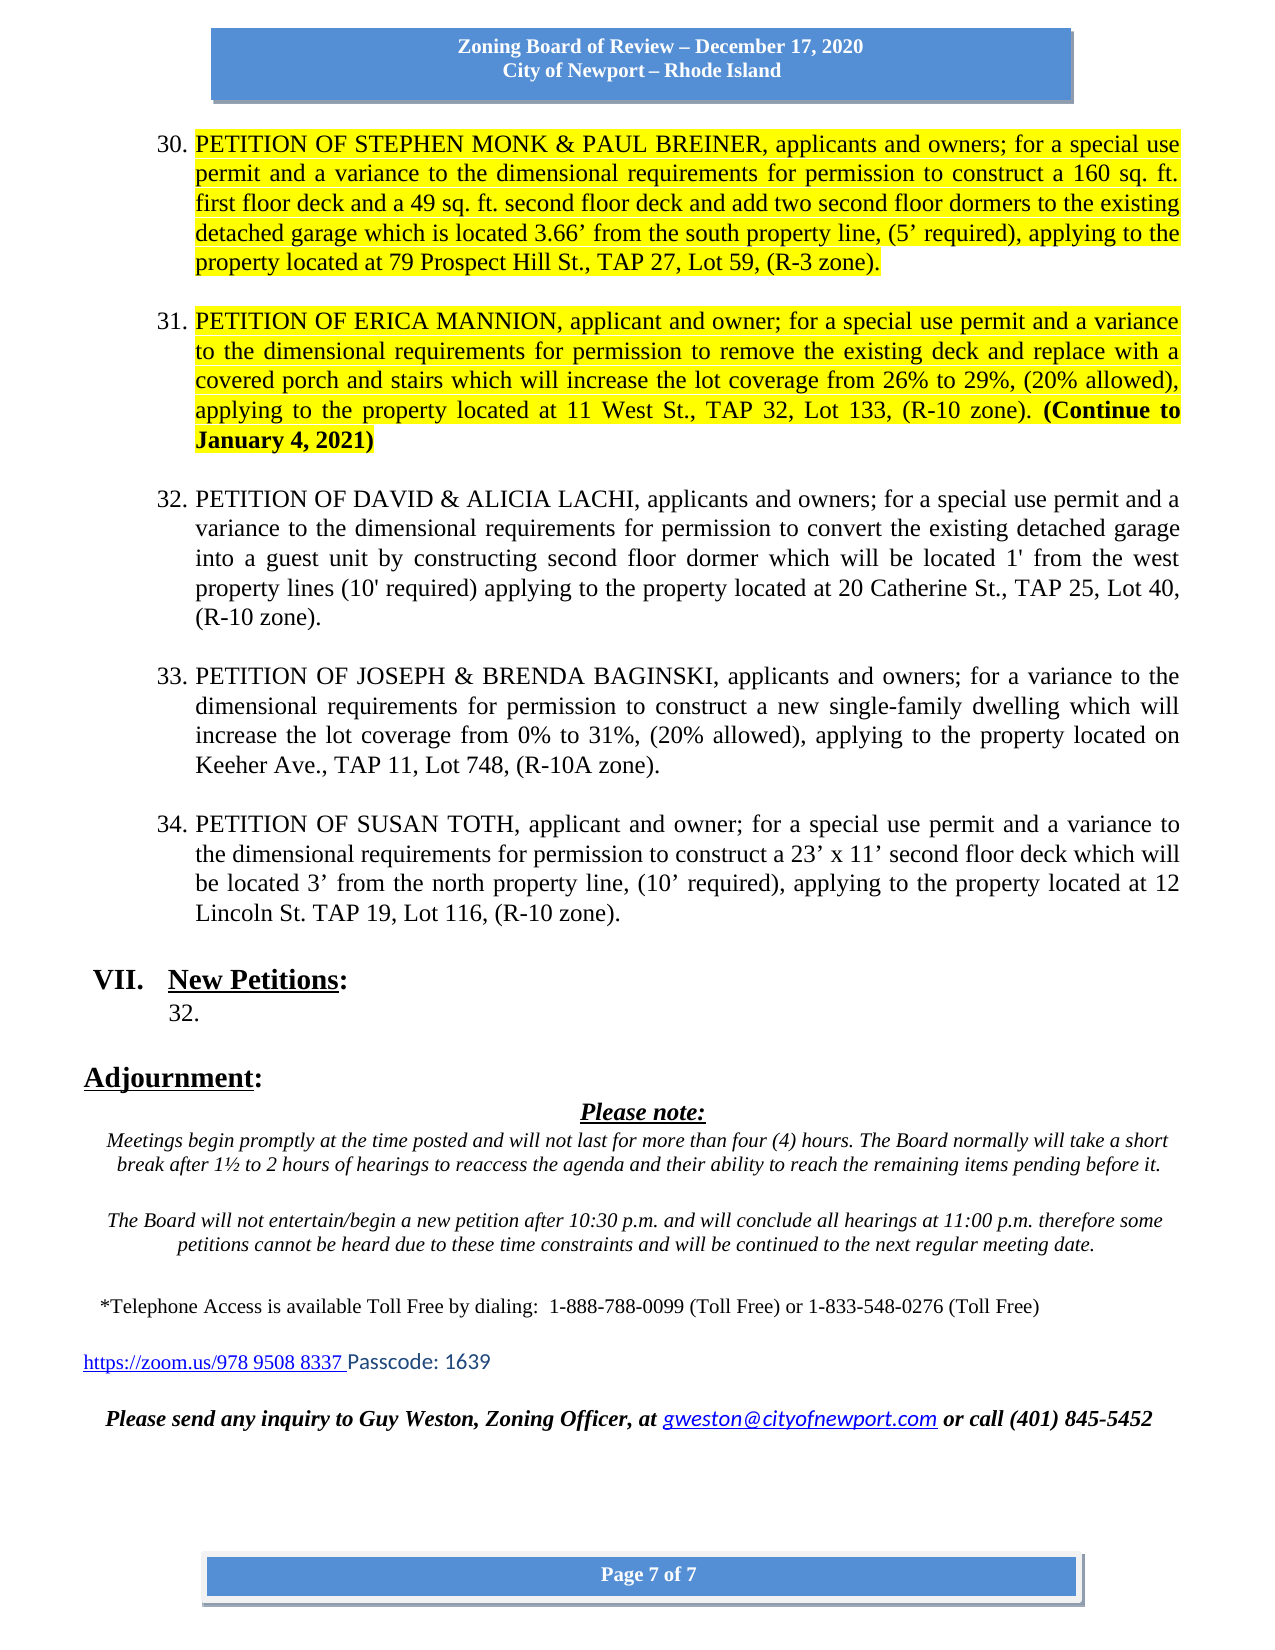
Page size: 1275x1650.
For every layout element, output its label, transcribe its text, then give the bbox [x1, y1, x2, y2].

list PETITION OF ERICA MANNION, applicant and owner; for a special use permit and a variance to the dimensional requirements for permission to remove the existing deck and replace with a covered porch and stairs which will increase the lot coverage from 26% to 29%, (20% allowed), applying to the property located at 11 West St., TAP 32, Lot 133, (R-10 zone). (Continue to January 4, 2021) [157, 306, 1181, 453]
list New Petitions: [93, 962, 1189, 995]
text Please send any inquiry to Guy Weston, Zoning Officer, at gweston@cityofnewport.com or call (401) 845-5452 [99, 1404, 1189, 1432]
list PETITION OF DAVID & ALICIA LACHI, applicants and owners; for a special use permit and a variance to the dimensional requirements for permission to convert the existing detached garage into a guest unit by constructing second floor dormer which will be located 1' from the west property lines (10' required) applying to the property located at 20 Catherine St., TAP 25, Lot 40, (R-10 zone). [157, 484, 1181, 631]
list PETITION OF SUSAN TOTH, applicant and owner; for a special use permit and a variance to the dimensional requirements for permission to construct a 23’ x 11’ second floor deck which will be located 3’ from the north property line, (10’ required), applying to the property located at 12 Lincoln St. TAP 19, Lot 116, (R-10 zone). [157, 809, 1181, 927]
text Adjournment: [83, 1061, 1189, 1094]
text The Board will not entertain/begin a new petition after 10:30 p.m. and will conclude all hearings at 11:00 p.m. therefore some petitions cannot be heard due to these time constraints and will be continued to the next regular meeting date. [88, 1207, 1184, 1256]
text Please note: [96, 1097, 1189, 1126]
text Meetings begin promptly at the time posted and will not last for more than four (4) hours. The Board normally will take a short break after 1½ to 2 hours of hearings to reaccess the agenda and their ability to reach the remaining items pending before it. [88, 1128, 1189, 1176]
list PETITION OF STEPHEN MONK & PAUL BREINER, applicants and owners; for a special use permit and a variance to the dimensional requirements for permission to construct a 160 sq. ft. first floor deck and a 49 sq. ft. second floor deck and add two second floor dormers to the existing detached garage which is located 3.66’ from the south property line, (5’ required), applying to the property located at 79 Prospect Hill St., TAP 27, Lot 59, (R-3 zone). [157, 129, 1181, 276]
picture [206, 1564, 1077, 1589]
picture [211, 31, 1074, 104]
picture [202, 1554, 1085, 1607]
text *Telephone Access is available Toll Free by dialing: 1-888-788-0099 (Toll Free) or 1-833-548-0276 (Toll Free) https://zoom.us/978 9508 8337 Passcode: 1639 [83, 1294, 1041, 1375]
list PETITION OF JOSEPH & BRENDA BAGINSKI, applicants and owners; for a variance to the dimensional requirements for permission to construct a new single-family dwelling which will increase the lot coverage from 0% to 31%, (20% allowed), applying to the property located on Keeher Ave., TAP 11, Lot 748, (R-10A zone). [157, 661, 1181, 779]
